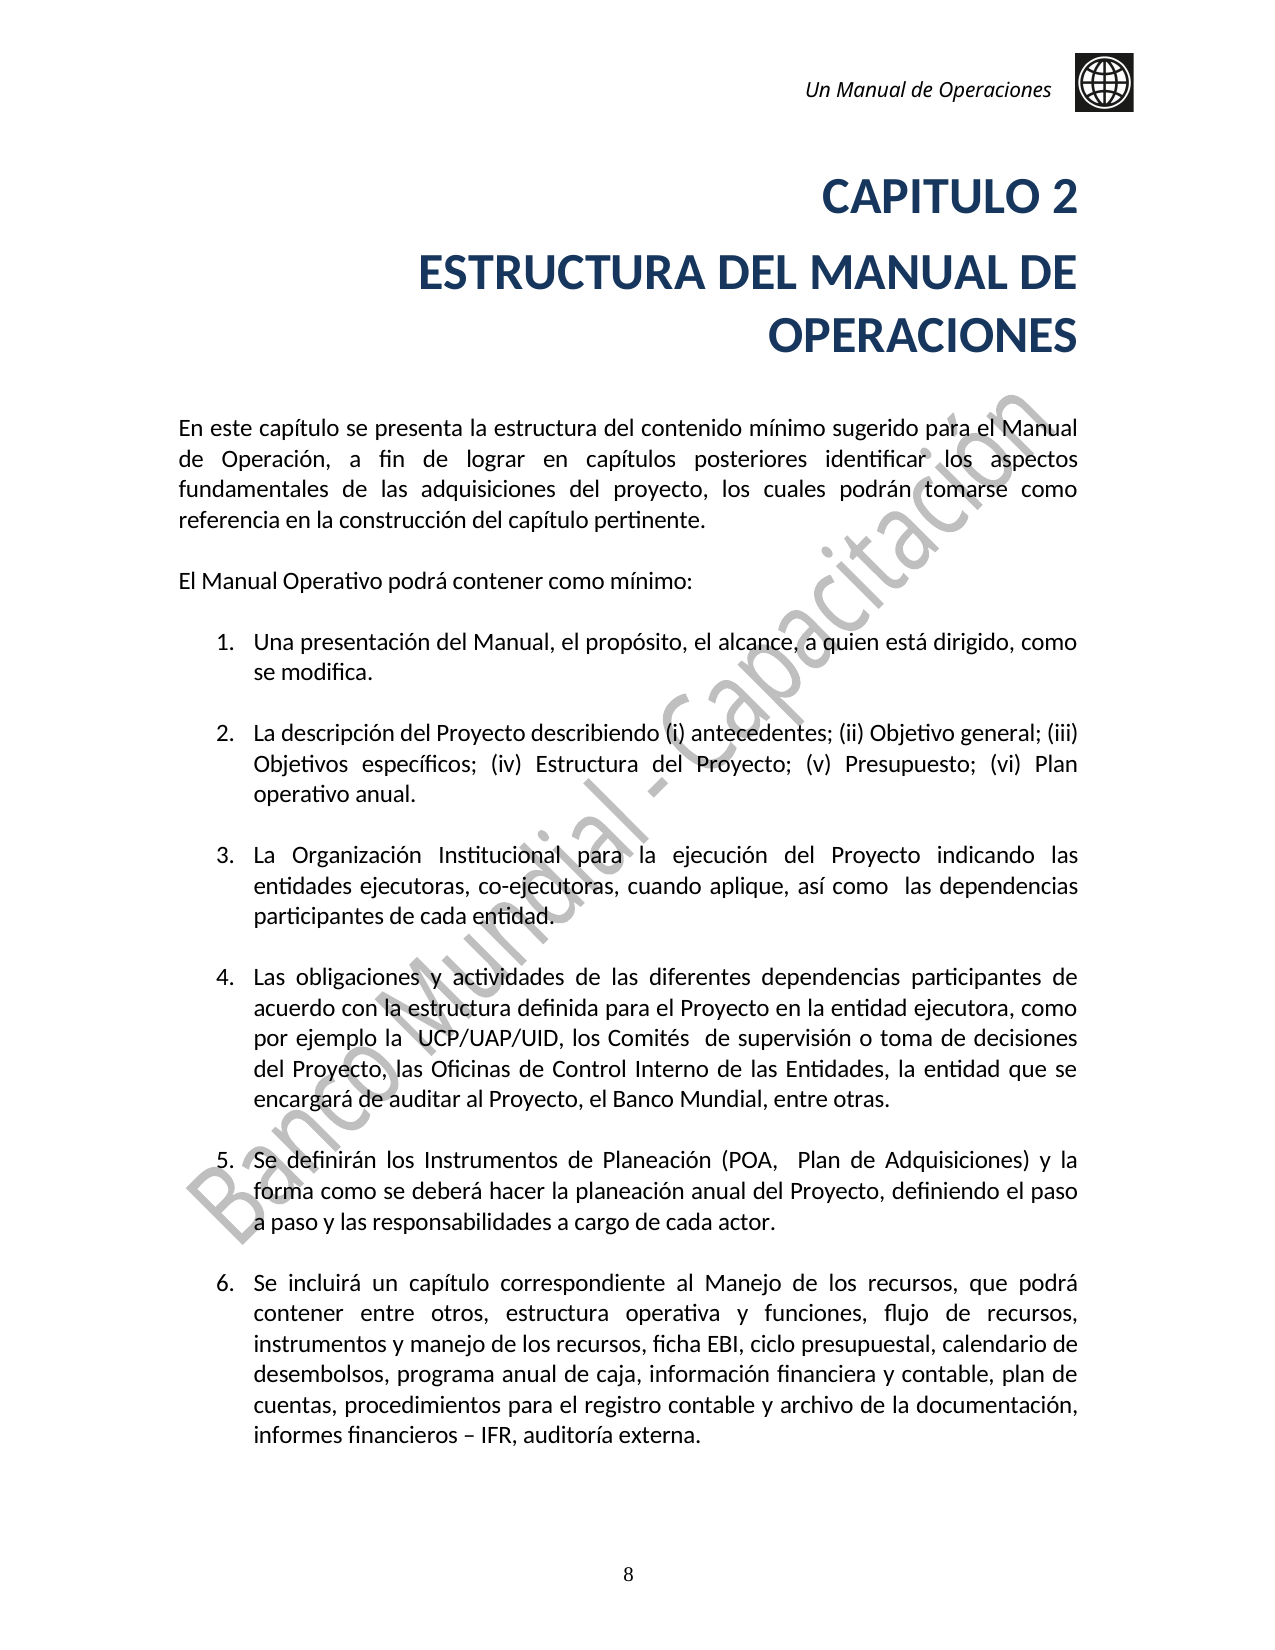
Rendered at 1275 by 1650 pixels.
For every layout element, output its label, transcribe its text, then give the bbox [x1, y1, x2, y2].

list Las obligaciones y actividades de las diferentes dependencias participantes de acuerdo con la estructura definida para el Proyecto en la entidad ejecutora, como por ejemplo la UCP/UAP/UID, los Comités de supervisión o toma de decisiones del Proyecto, las Oficinas de Control Interno de las Entidades, la entidad que se encargará de auditar al Proyecto, el Banco Mundial, entre otras. [216, 962, 1078, 1114]
list Una presentación del Manual, el propósito, el alcance, a quien está dirigido, como se modifica. [216, 626, 1078, 687]
text ESTRUCTURA DEL MANUAL DE OPERACIONES [178, 238, 1078, 366]
list Se incluirá un capítulo correspondiente al Manejo de los recursos, que podrá contener entre otros, estructura operativa y funciones, flujo de recursos, instrumentos y manejo de los recursos, ficha EBI, ciclo presupuestal, calendario de desembolsos, programa anual de caja, información financiera y contable, plan de cuentas, procedimientos para el registro contable y archivo de la documentación, informes financieros – IFR, auditoría externa. [216, 1267, 1078, 1450]
list La descripción del Proyecto describiendo (i) antecedentes; (ii) Objetivo general; (iii) Objetivos específicos; (iv) Estructura del Proyecto; (v) Presupuesto; (vi) Plan operativo anual. [216, 717, 1078, 809]
text CAPITULO 2 [178, 162, 1078, 226]
list La Organización Institucional para la ejecución del Proyecto indicando las entidades ejecutoras, co-ejecutoras, cuando aplique, así como las dependencias participantes de cada entidad. [216, 839, 1078, 931]
text El Manual Operativo podrá contener como mínimo: [178, 565, 1078, 595]
text En este capítulo se presenta la estructura del contenido mínimo sugerido para el Manual de Operación, a fin de lograr en capítulos posteriores identificar los aspectos fundamentales de las adquisiciones del proyecto, los cuales podrán tomarse como referencia en la construcción del capítulo pertinente. [178, 412, 1078, 534]
list Se definirán los Instrumentos de Planeación (POA, Plan de Adquisiciones) y la forma como se deberá hacer la planeación anual del Proyecto, definiendo el paso a paso y las responsabilidades a cargo de cada actor. [216, 1145, 1078, 1236]
picture [1075, 53, 1134, 112]
